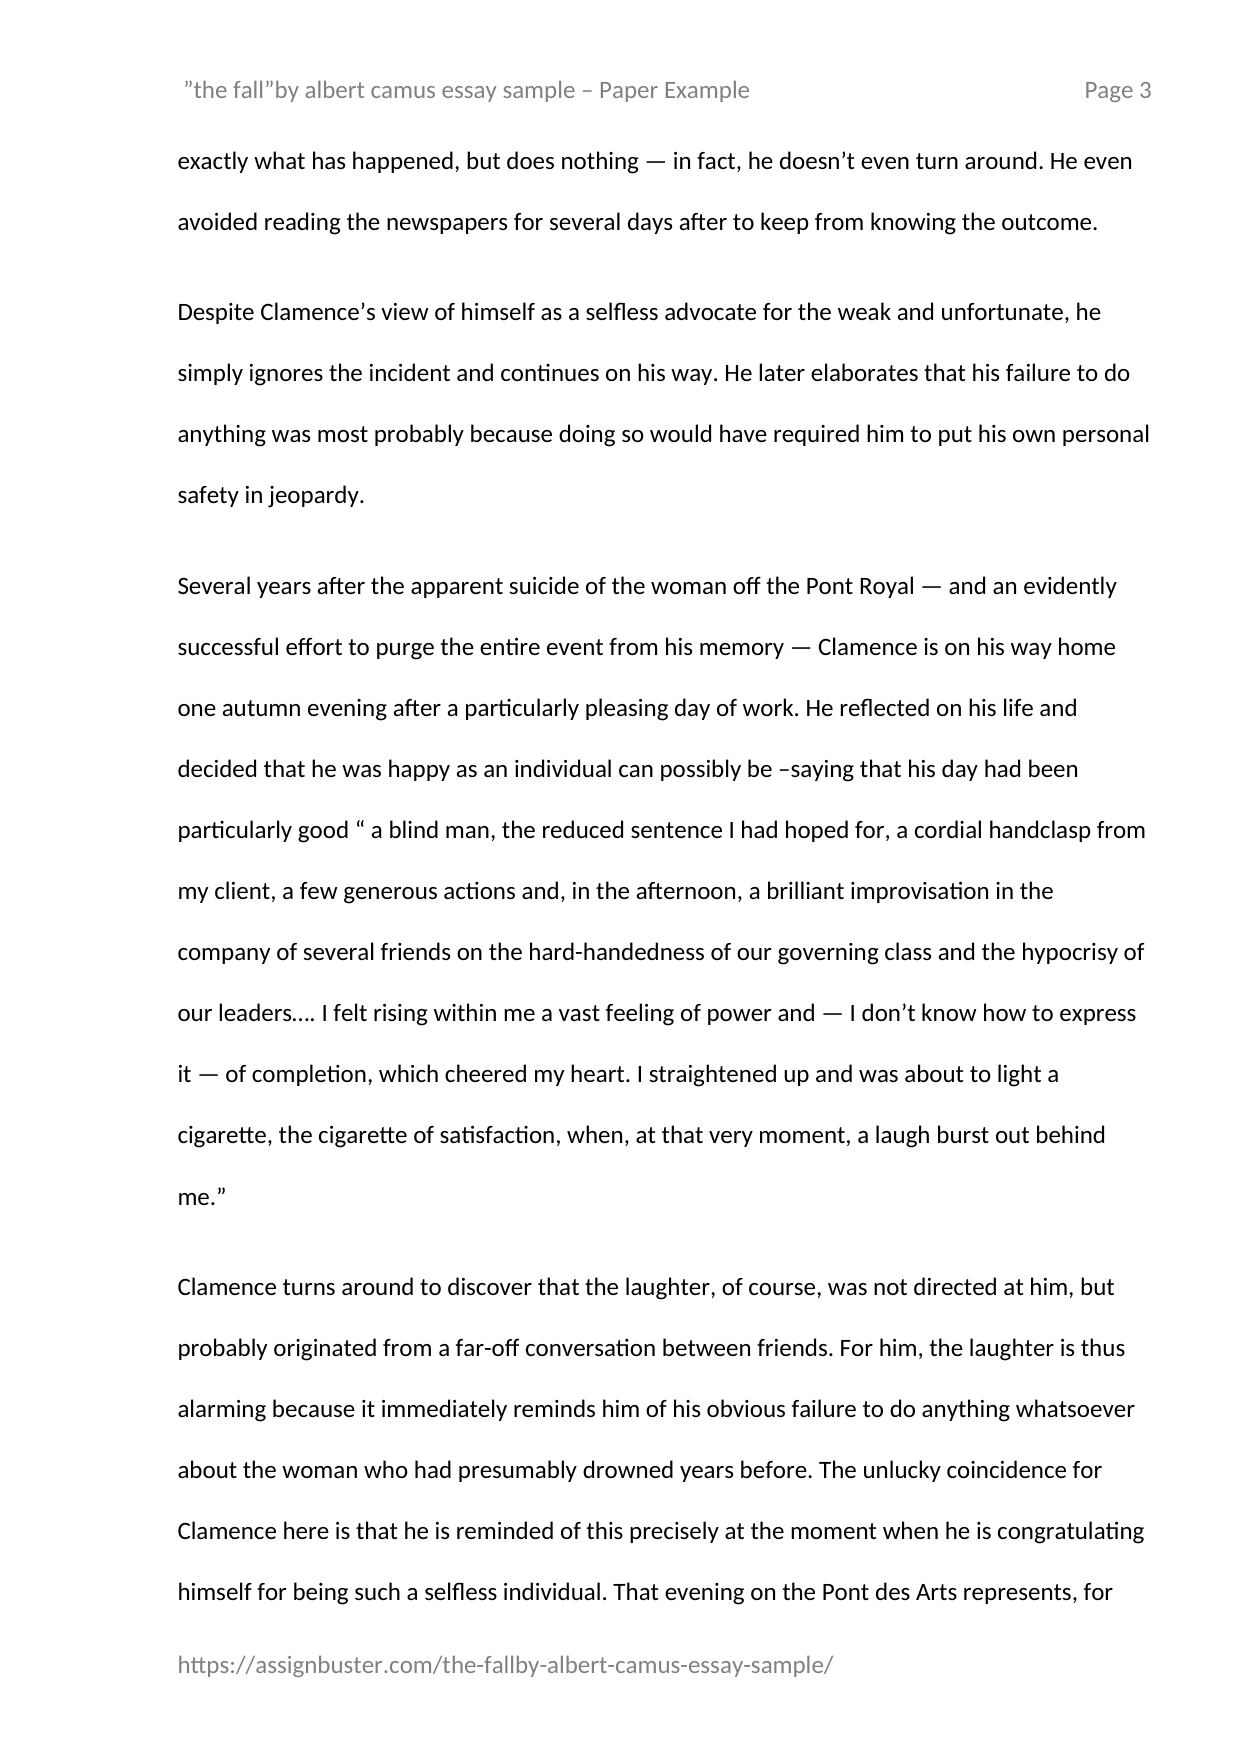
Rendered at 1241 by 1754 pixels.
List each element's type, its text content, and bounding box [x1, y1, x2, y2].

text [177, 1271, 1152, 1607]
text Several years after the apparent suicide of the woman off the Pont Royal — and an evidently successful effort to purge the entire event from his memory — Clamence is on his way home one autumn evening after a particularly pleasing day of work. He reflected on his life and decided that he was happy as an individual can possibly be –saying that his day had been particularly good “ a blind man, the reduced sentence I had hoped for, a cordial handclasp from my client, a few generous actions and, in the afternoon, a brilliant improvisation in the company of several friends on the hard-handedness of our governing class and the hypocrisy of our leaders…. I felt rising within me a vast feeling of power and — I don’t know how to express it — of completion, which cheered my heart. I straightened up and was about to light a cigarette, the cigarette of satisfaction, when, at that very moment, a laugh burst out behind me.” [177, 570, 1152, 1211]
text Despite Clamence’s view of himself as a selfless advocate for the weak and unfortunate, he simply ignores the incident and continues on his way. He later elaborates that his failure to do anything was most probably because doing so would have required him to put his own personal safety in jeopardy. [177, 297, 1152, 510]
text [177, 145, 1152, 237]
